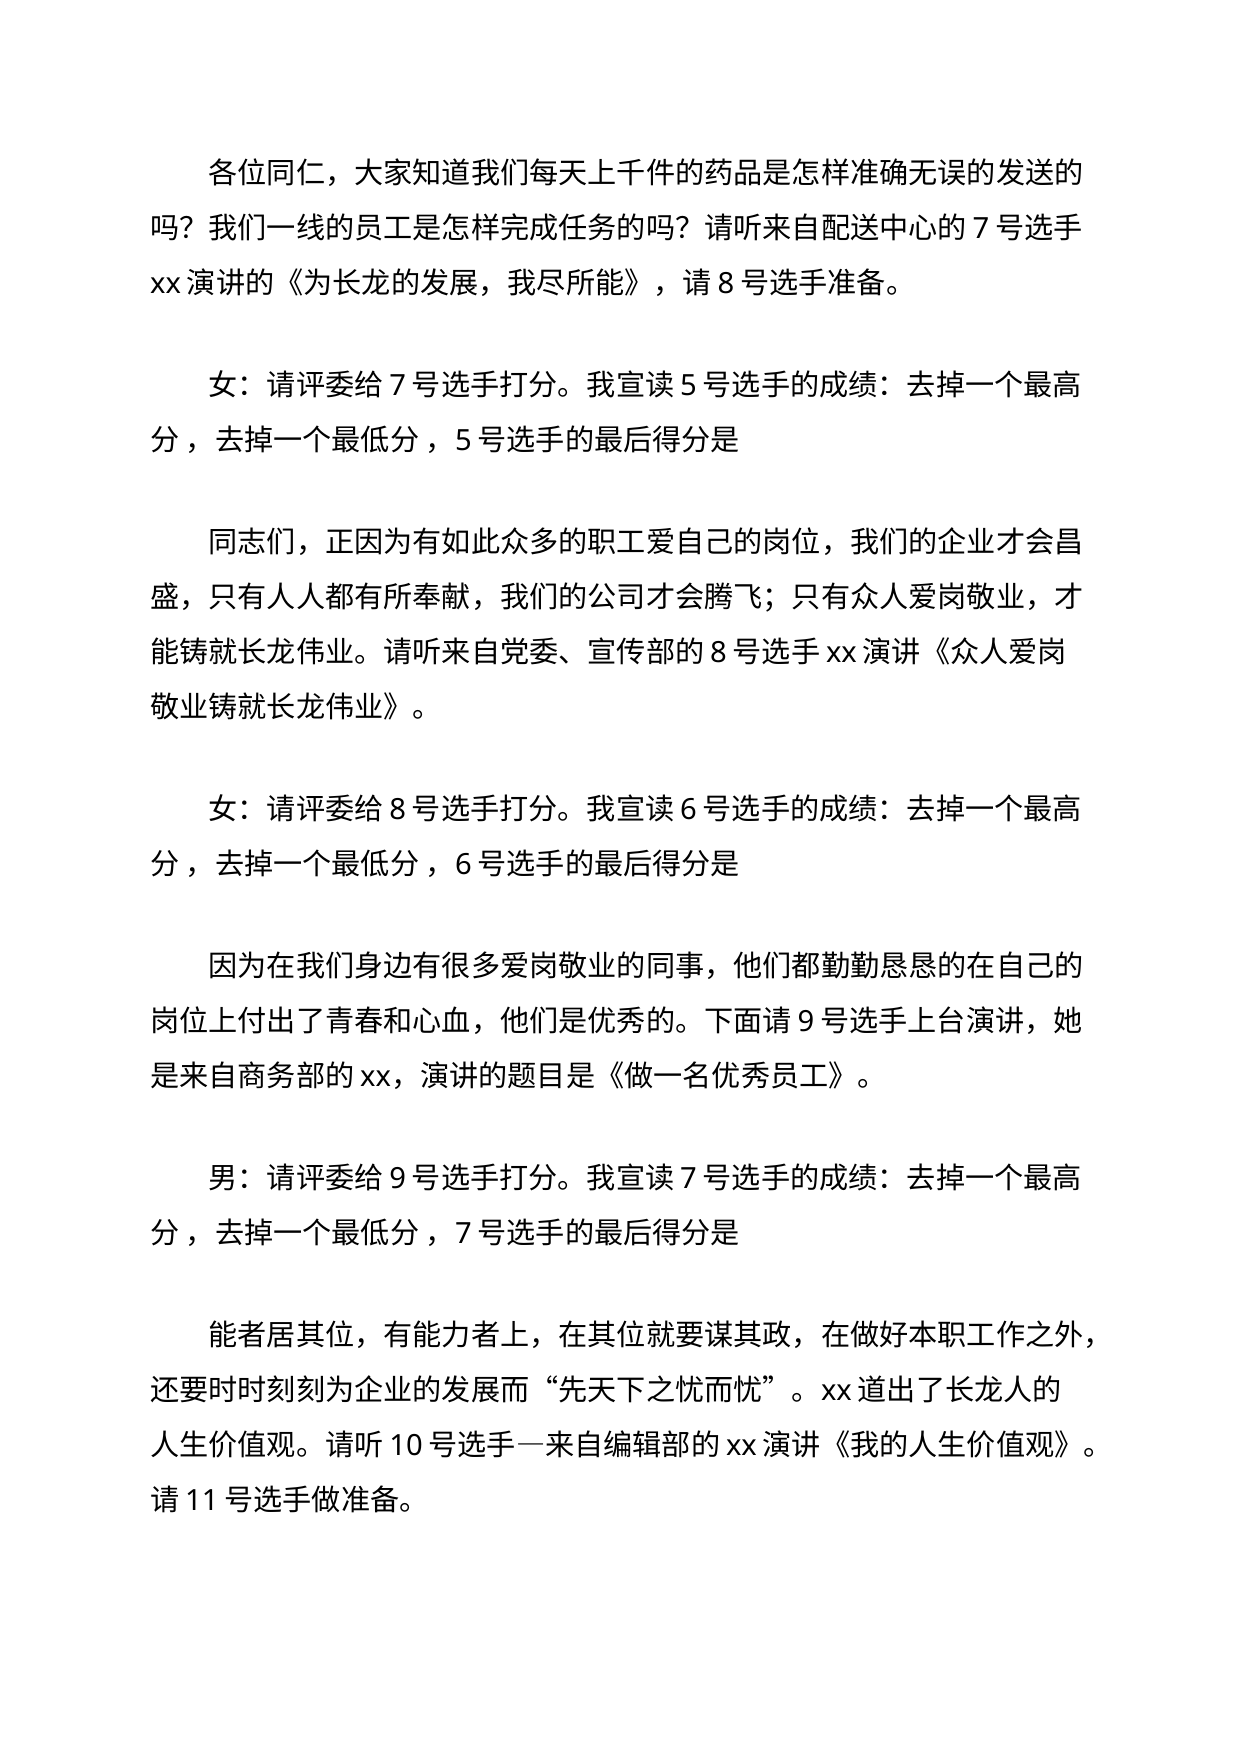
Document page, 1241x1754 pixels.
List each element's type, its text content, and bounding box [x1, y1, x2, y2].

text 能者居其位，有能力者上，在其位就要谋其政，在做好本职工作之外，还要时时刻刻为企业的发展而“先天下之忧而忧”。xx道出了长龙人的人生价值观。请听10号选手—来自编辑部的xx演讲《我的人生价值观》。请11号选手做准备。 [150, 1311, 1090, 1518]
text 同志们，正因为有如此众多的职工爱自己的岗位，我们的企业才会昌盛，只有人人都有所奉献，我们的公司才会腾飞；只有众人爱岗敬业，才能铸就长龙伟业。请听来自党委、宣传部的8号选手xx演讲《众人爱岗敬业铸就长龙伟业》。 [150, 519, 1090, 726]
text 女：请评委给7号选手打分。我宣读5号选手的成绩：去掉一个最高分 ，去掉一个最低分 ，5号选手的最后得分是 [150, 362, 1090, 459]
text 男：请评委给9号选手打分。我宣读7号选手的成绩：去掉一个最高分 ，去掉一个最低分 ，7号选手的最后得分是 [150, 1154, 1090, 1252]
text 各位同仁，大家知道我们每天上千件的药品是怎样准确无误的发送的吗？我们一线的员工是怎样完成任务的吗？请听来自配送中心的7号选手xx演讲的《为长龙的发展，我尽所能》，请8号选手准备。 [150, 150, 1090, 302]
text 因为在我们身边有很多爱岗敬业的同事，他们都勤勤恳恳的在自己的岗位上付出了青春和心血，他们是优秀的。下面请9号选手上台演讲，她是来自商务部的xx，演讲的题目是《做一名优秀员工》。 [150, 942, 1090, 1095]
text 女：请评委给8号选手打分。我宣读6号选手的成绩：去掉一个最高分 ，去掉一个最低分 ，6号选手的最后得分是 [150, 785, 1090, 883]
